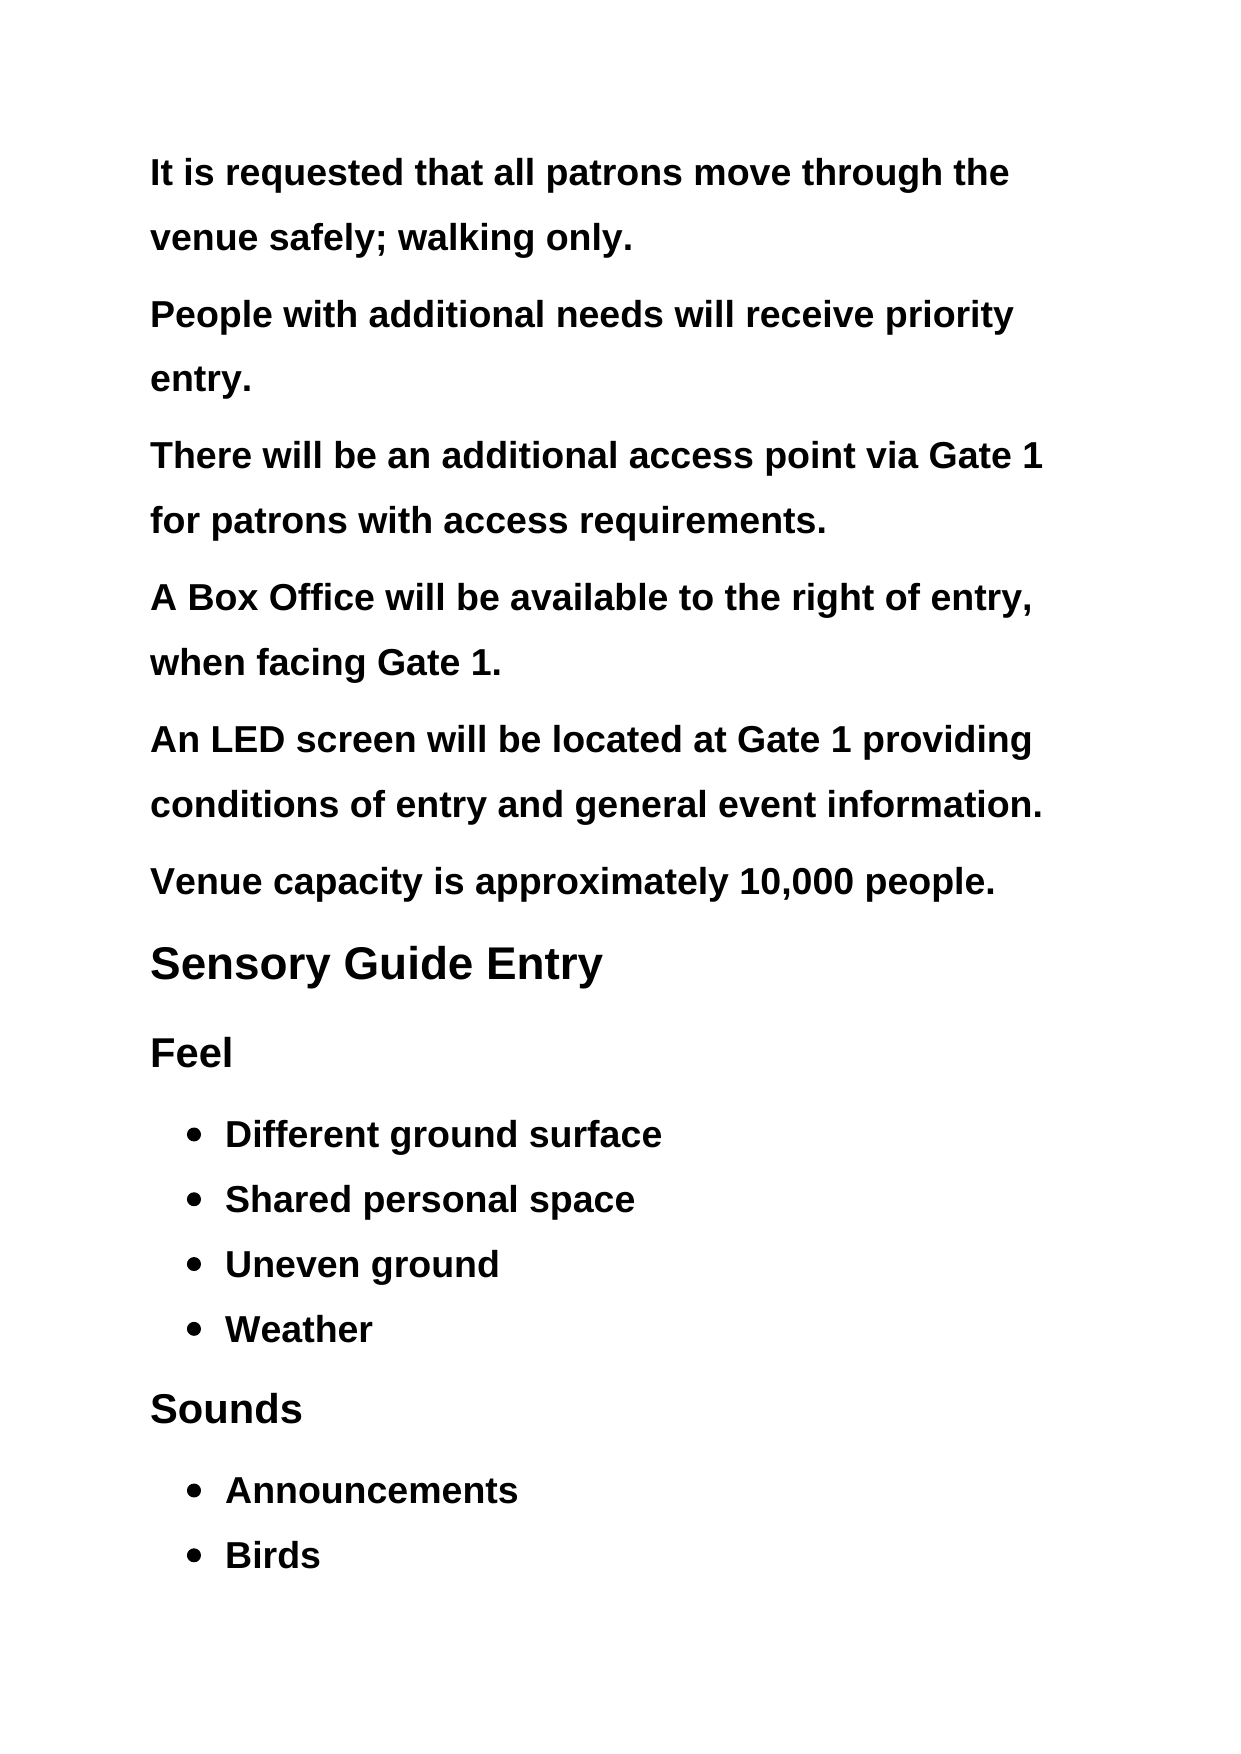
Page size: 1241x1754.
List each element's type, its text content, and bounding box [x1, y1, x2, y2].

list Different ground surface [187, 1112, 1090, 1156]
text It is requested that all patrons move through the venue safely; walking only. [150, 150, 1090, 258]
list Birds [187, 1533, 1090, 1577]
text People with additional needs will receive priority entry. [150, 292, 1090, 400]
list Shared personal space [187, 1177, 1090, 1221]
text Feel [150, 1028, 1090, 1076]
list Weather [187, 1307, 1090, 1350]
text A Box Office will be available to the right of entry, when facing Gate 1. [150, 576, 1090, 683]
text There will be an additional access point via Gate 1 for patrons with access requirements. [150, 434, 1090, 542]
text Venue capacity is approximately 10,000 people. [150, 859, 1090, 902]
subtitle Sounds [150, 1384, 1090, 1432]
text An LED screen will be located at Gate 1 providing conditions of entry and general event information. [150, 717, 1090, 825]
subtitle Sensory Guide Entry [150, 937, 1090, 989]
list Announcements [187, 1468, 1090, 1512]
list Uneven ground [187, 1242, 1090, 1285]
